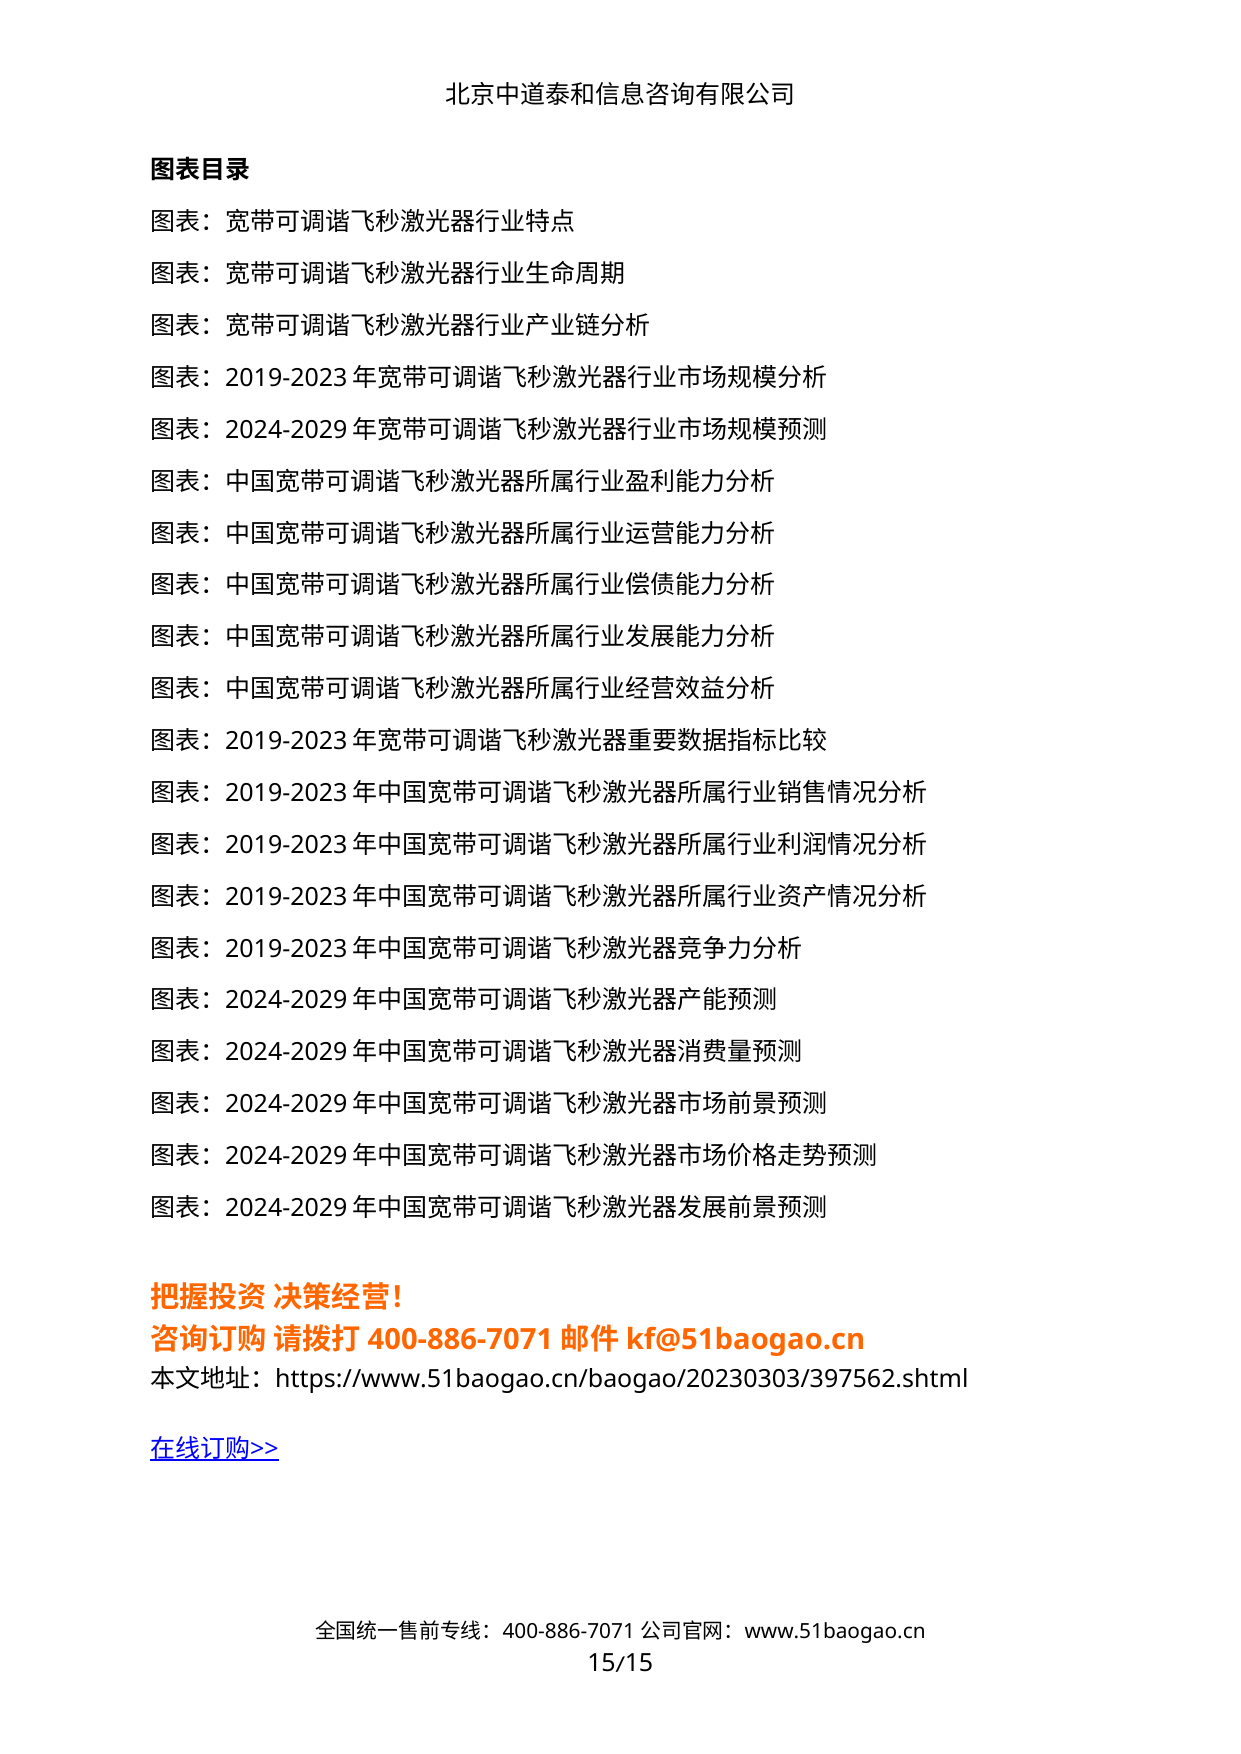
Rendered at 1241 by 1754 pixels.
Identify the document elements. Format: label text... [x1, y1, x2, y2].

text 图表：2019-2023年中国宽带可调谐飞秒激光器所属行业资产情况分析 [150, 876, 1090, 912]
text 图表：宽带可调谐飞秒激光器行业生命周期 [150, 254, 1090, 290]
text 图表：中国宽带可调谐飞秒激光器所属行业经营效益分析 [150, 669, 1090, 705]
text 图表目录 [150, 150, 1090, 186]
text 图表：2024-2029年中国宽带可调谐飞秒激光器市场前景预测 [150, 1084, 1090, 1120]
text 图表：2024-2029年中国宽带可调谐飞秒激光器消费量预测 [150, 1032, 1090, 1068]
text 图表：2019-2023年中国宽带可调谐飞秒激光器竞争力分析 [150, 928, 1090, 964]
text 图表：中国宽带可调谐飞秒激光器所属行业偿债能力分析 [150, 565, 1090, 601]
text 图表：2019-2023年中国宽带可调谐飞秒激光器所属行业销售情况分析 [150, 772, 1090, 809]
text 图表：2024-2029年中国宽带可调谐飞秒激光器市场价格走势预测 [150, 1136, 1090, 1172]
text 图表：2019-2023年宽带可调谐飞秒激光器行业市场规模分析 [150, 357, 1090, 394]
text 图表：2019-2023年宽带可调谐飞秒激光器重要数据指标比较 [150, 721, 1090, 757]
text 图表：宽带可调谐飞秒激光器行业特点 [150, 202, 1090, 238]
text 在线订购>> [150, 1394, 1090, 1465]
text 图表：中国宽带可调谐飞秒激光器所属行业运营能力分析 [150, 513, 1090, 549]
text 图表：2019-2023年中国宽带可调谐飞秒激光器所属行业利润情况分析 [150, 824, 1090, 861]
text 图表：宽带可调谐飞秒激光器行业产业链分析 [150, 306, 1090, 342]
text 把握投资 决策经营！咨询订购 请拨打 400-886-7071 邮件 kf@51baogao.cn本文地址：https://www.51baogao.cn/baogao/20230303/397562.shtml [150, 1239, 1090, 1394]
text 图表：中国宽带可调谐飞秒激光器所属行业盈利能力分析 [150, 461, 1090, 497]
text 图表：中国宽带可调谐飞秒激光器所属行业发展能力分析 [150, 617, 1090, 653]
text 图表：2024-2029年宽带可调谐飞秒激光器行业市场规模预测 [150, 409, 1090, 446]
text 图表：2024-2029年中国宽带可调谐飞秒激光器产能预测 [150, 980, 1090, 1016]
text 图表：2024-2029年中国宽带可调谐飞秒激光器发展前景预测 [150, 1187, 1090, 1224]
